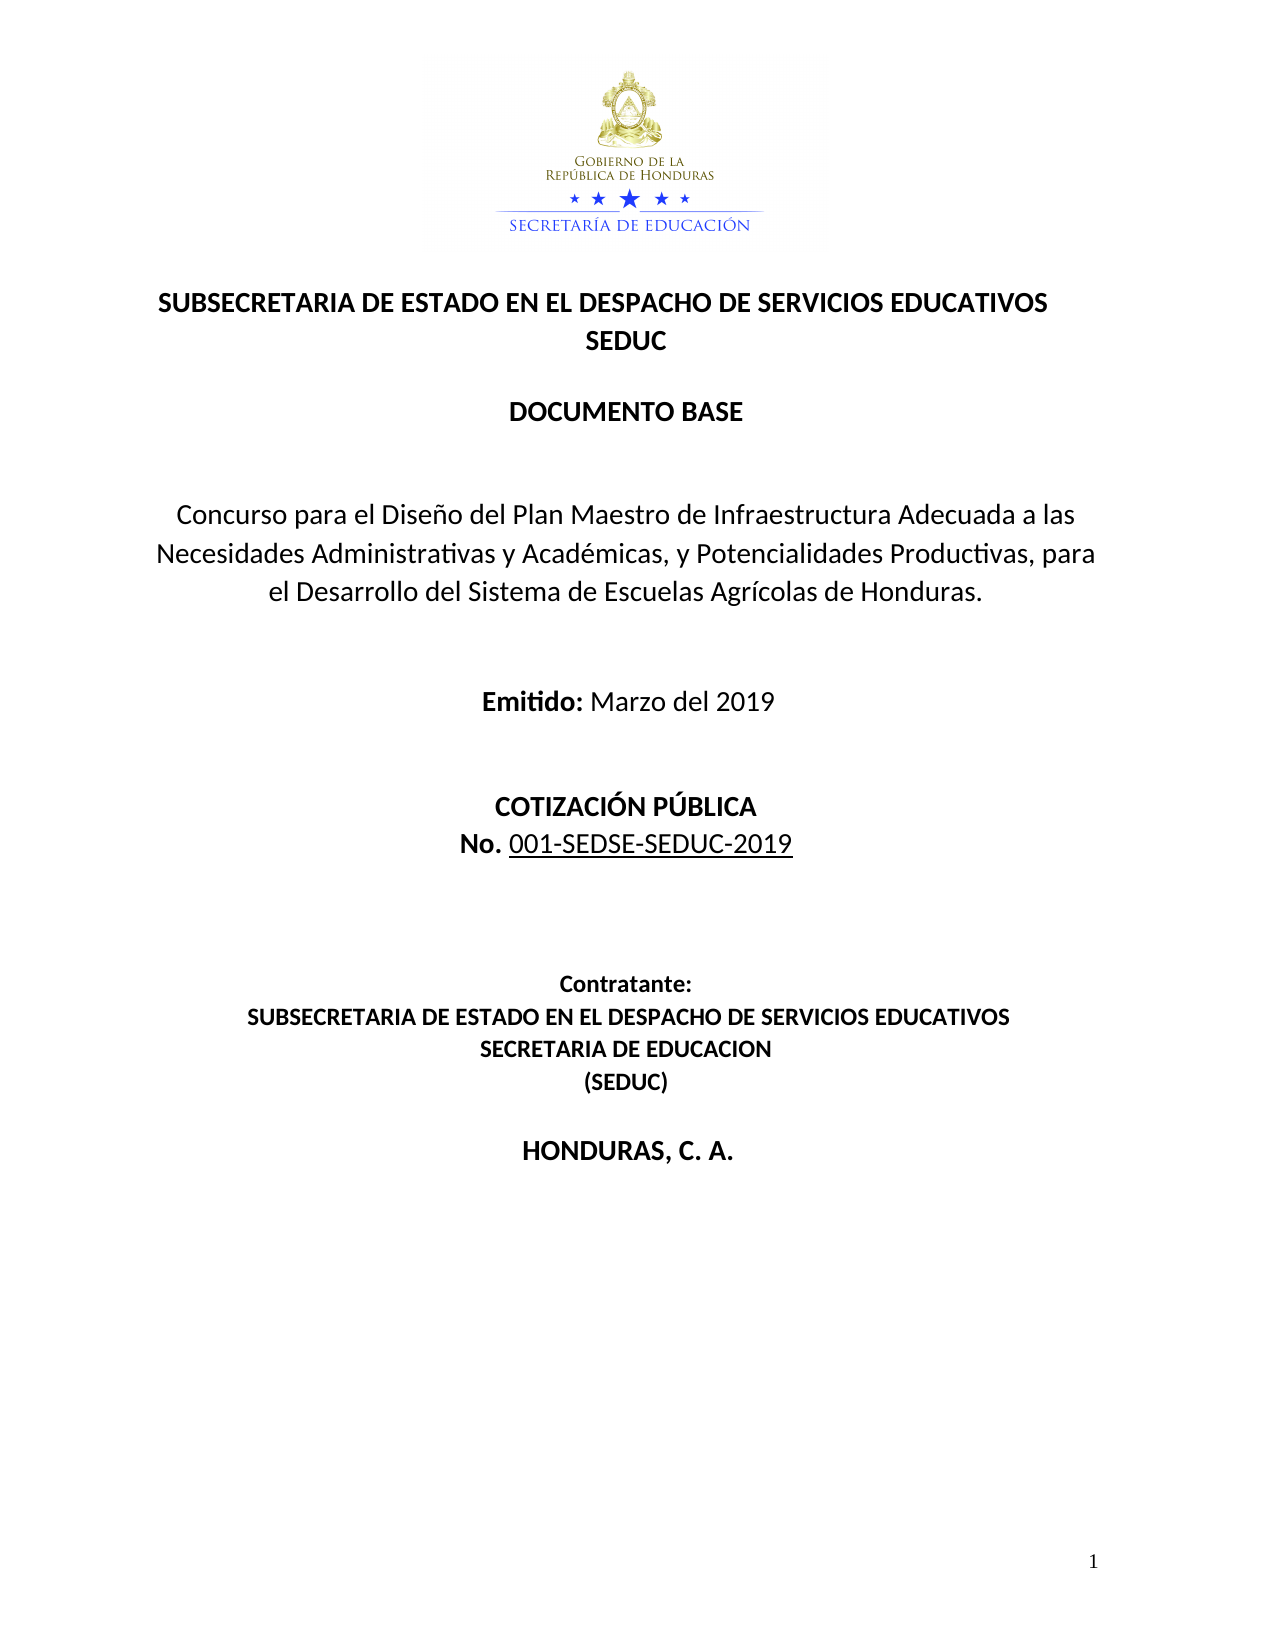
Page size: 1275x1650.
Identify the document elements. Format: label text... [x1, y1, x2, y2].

text SUBSECRETARIA DE ESTADO EN EL DESPACHO DE SERVICIOS EDUCATIVOS [194, 1001, 1058, 1031]
text Emitido: Marzo del 2019 [157, 683, 1100, 719]
text (SEDUC) [194, 1066, 1058, 1097]
text DOCUMENTO BASE [194, 393, 1058, 428]
text COTIZACIÓN PÚBLICA [194, 788, 1057, 823]
text Contratante: [194, 968, 1058, 999]
text No. 001-SEDSE-SEDUC-2019 [152, 826, 1099, 861]
text Concurso para el Diseño del Plan Maestro de Infraestructura Adecuada a las Necesidades Administrativas y Académicas, y Potencialidades Productivas, para el Desarrollo del Sistema de Escuelas Agrícolas de Honduras. [152, 496, 1100, 609]
text HONDURAS, C. A. [194, 1132, 1062, 1167]
text SECRETARIA DE EDUCACION [194, 1033, 1058, 1064]
text SEDUC [194, 322, 1058, 358]
picture [421, 54, 830, 252]
text SUBSECRETARIA DE ESTADO EN EL DESPACHO DE SERVICIOS EDUCATIVOS [152, 284, 1100, 319]
